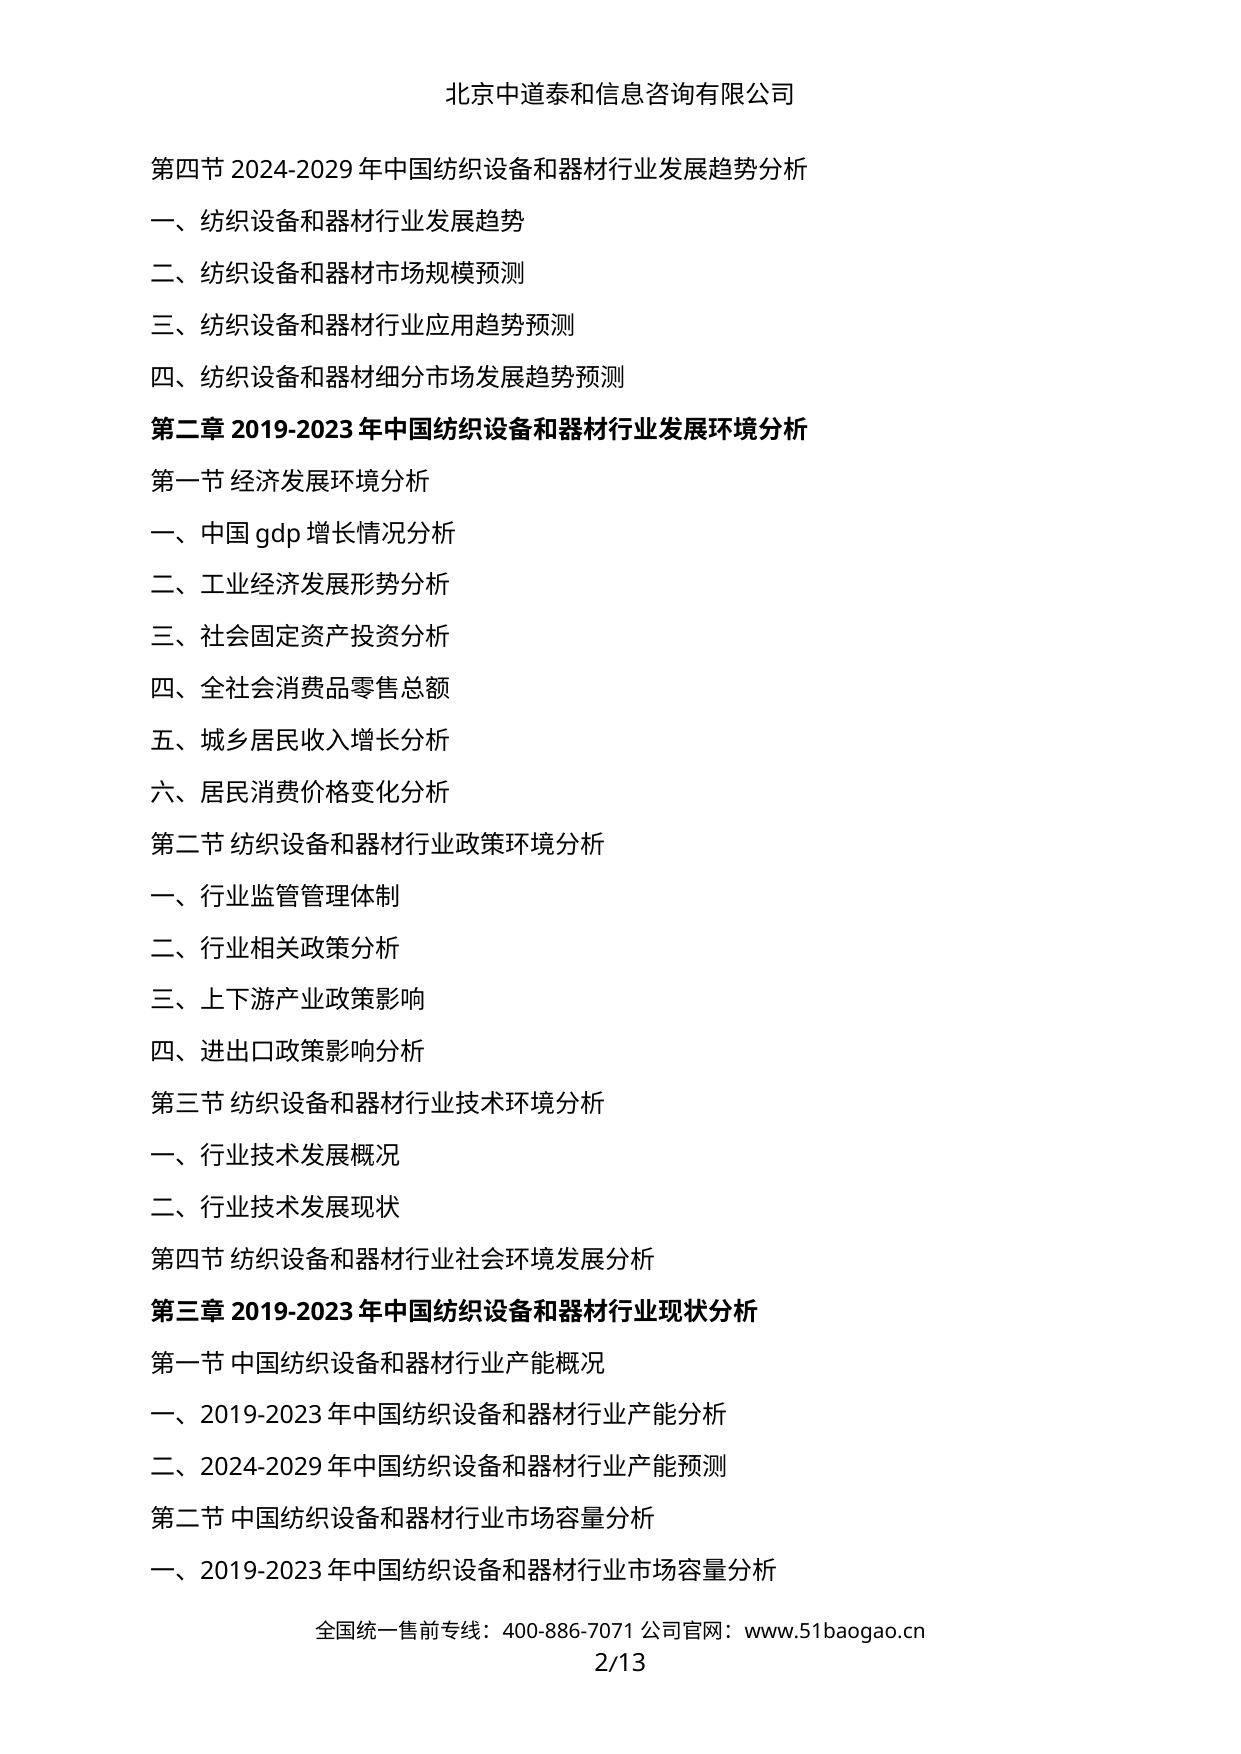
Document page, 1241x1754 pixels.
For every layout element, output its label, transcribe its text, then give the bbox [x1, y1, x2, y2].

text 第二节 中国纺织设备和器材行业市场容量分析 [150, 1499, 1090, 1535]
text 六、居民消费价格变化分析 [150, 772, 1090, 809]
text 第二节 纺织设备和器材行业政策环境分析 [150, 824, 1090, 861]
text 第四节 纺织设备和器材行业社会环境发展分析 [150, 1239, 1090, 1276]
text 四、纺织设备和器材细分市场发展趋势预测 [150, 357, 1090, 394]
text 一、行业监管管理体制 [150, 876, 1090, 912]
text 一、2019-2023年中国纺织设备和器材行业市场容量分析 [150, 1551, 1090, 1587]
text 四、进出口政策影响分析 [150, 1032, 1090, 1068]
text 二、行业相关政策分析 [150, 928, 1090, 964]
text 二、行业技术发展现状 [150, 1187, 1090, 1224]
text 第四节 2024-2029年中国纺织设备和器材行业发展趋势分析 [150, 150, 1090, 186]
text 三、上下游产业政策影响 [150, 980, 1090, 1016]
text 第一节 中国纺织设备和器材行业产能概况 [150, 1343, 1090, 1379]
text 一、2019-2023年中国纺织设备和器材行业产能分析 [150, 1395, 1090, 1431]
text 五、城乡居民收入增长分析 [150, 721, 1090, 757]
text 一、中国gdp增长情况分析 [150, 513, 1090, 549]
text 一、纺织设备和器材行业发展趋势 [150, 202, 1090, 238]
text 二、纺织设备和器材市场规模预测 [150, 254, 1090, 290]
text 二、工业经济发展形势分析 [150, 565, 1090, 601]
text 一、行业技术发展概况 [150, 1136, 1090, 1172]
text 第一节 经济发展环境分析 [150, 461, 1090, 497]
text 三、社会固定资产投资分析 [150, 617, 1090, 653]
text 第三章 2019-2023年中国纺织设备和器材行业现状分析 [150, 1291, 1090, 1327]
text 四、全社会消费品零售总额 [150, 669, 1090, 705]
text 三、纺织设备和器材行业应用趋势预测 [150, 306, 1090, 342]
text 第三节 纺织设备和器材行业技术环境分析 [150, 1084, 1090, 1120]
text 第二章 2019-2023年中国纺织设备和器材行业发展环境分析 [150, 409, 1090, 446]
text 二、2024-2029年中国纺织设备和器材行业产能预测 [150, 1447, 1090, 1483]
